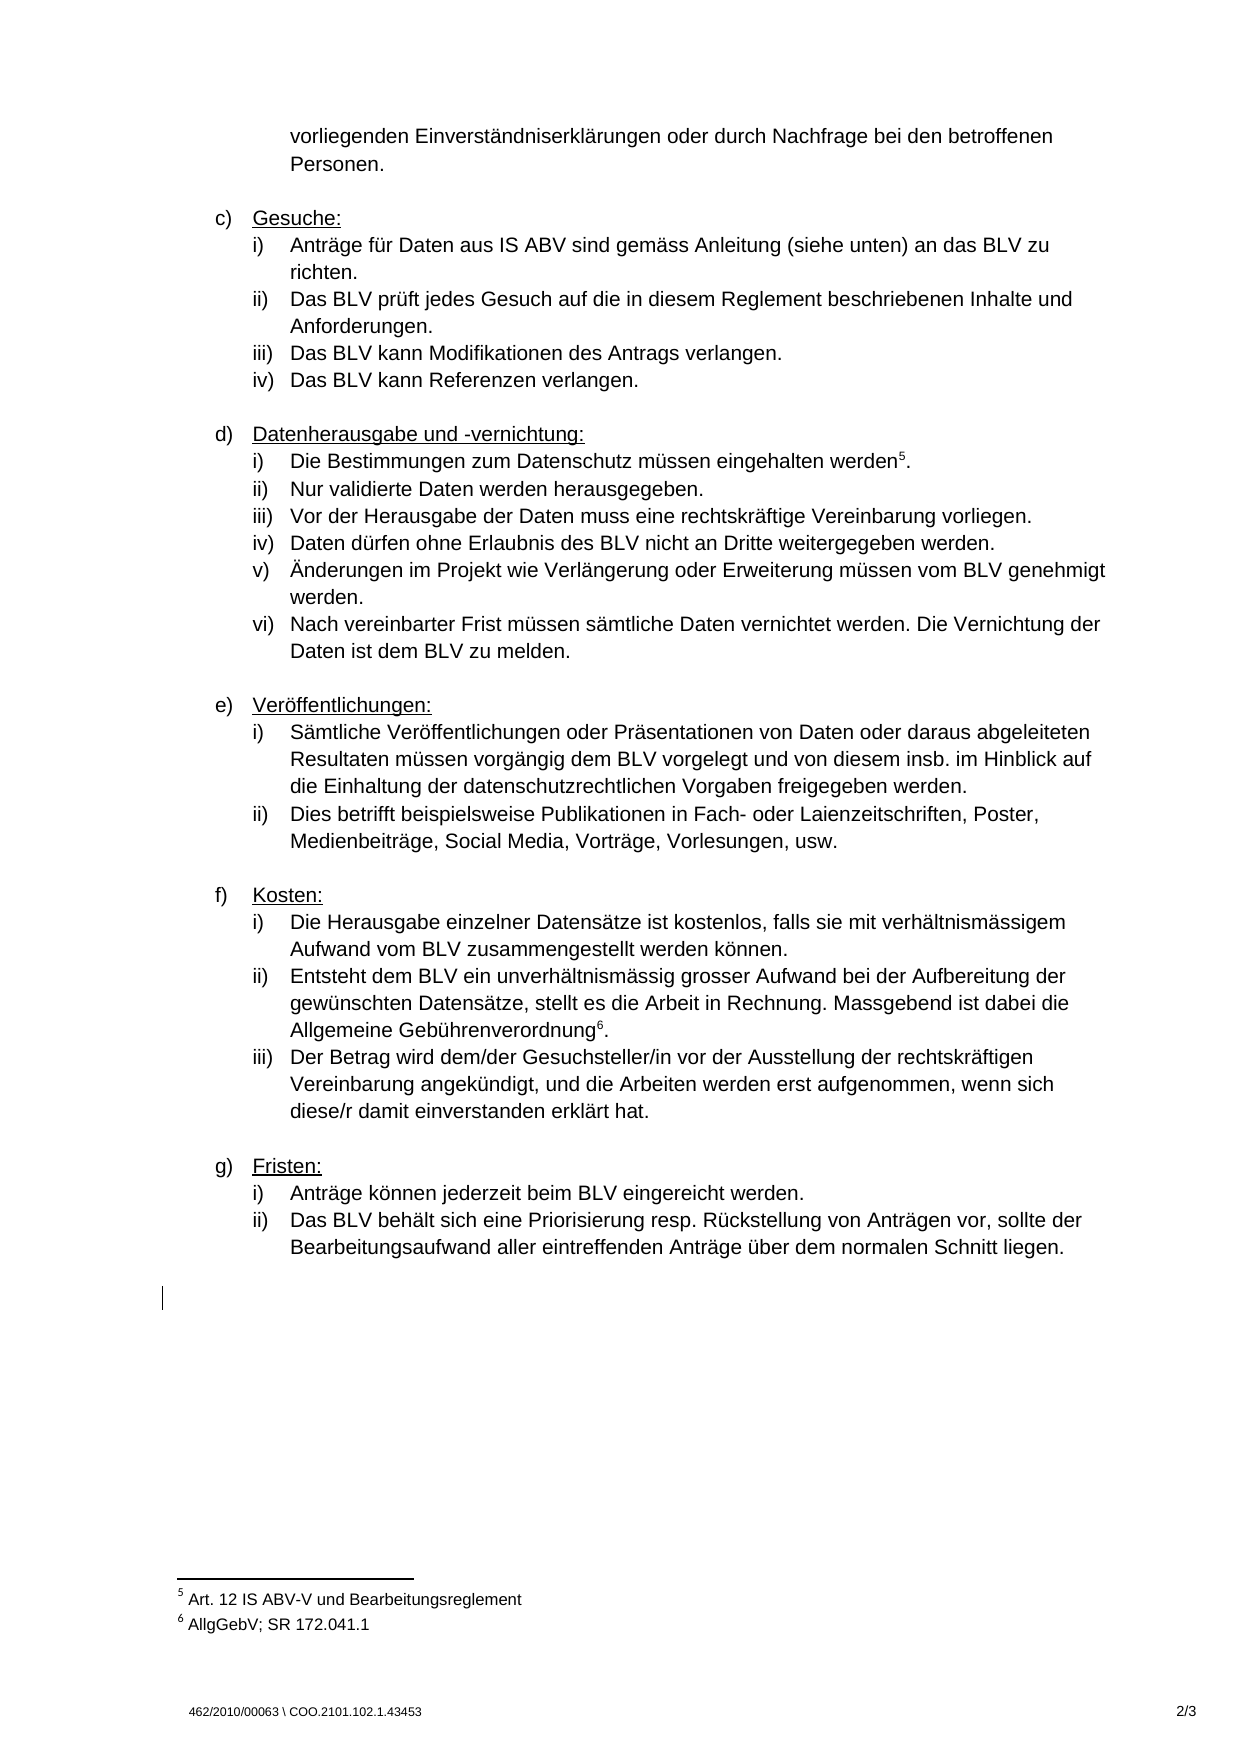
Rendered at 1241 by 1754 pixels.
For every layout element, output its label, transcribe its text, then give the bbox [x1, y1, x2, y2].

list Gesuche: [215, 202, 1122, 229]
list Das BLV behält sich eine Priorisierung resp. Rückstellung von Anträgen vor, sollte der Bearbeitungsaufwand aller eintreffenden Anträge über dem normalen Schnitt liegen. [252, 1204, 1122, 1259]
list Der Betrag wird dem/der Gesuchsteller/in vor der Ausstellung der rechtskräftigen Vereinbarung angekündigt, und die Arbeiten werden erst aufgenommen, wenn sich diese/r damit einverstanden erklärt hat. [252, 1042, 1122, 1123]
list Nur validierte Daten werden herausgegeben. [252, 473, 1122, 500]
list Daten dürfen ohne Erlaubnis des BLV nicht an Dritte weitergegeben werden. [252, 527, 1122, 554]
list Anträge für Daten aus IS ABV sind gemäss Anleitung (siehe unten) an das BLV zu richten. [252, 229, 1122, 284]
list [252, 121, 1122, 175]
list Das BLV kann Modifikationen des Antrags verlangen. [252, 338, 1122, 365]
list Änderungen im Projekt wie Verlängerung oder Erweiterung müssen vom BLV genehmigt werden. [252, 554, 1122, 609]
list Nach vereinbarter Frist müssen sämtliche Daten vernichtet werden. Die Vernichtung der Daten ist dem BLV zu melden. [252, 609, 1122, 663]
list Dies betrifft beispielsweise Publikationen in Fach- oder Laienzeitschriften, Poster, Medienbeiträge, Social Media, Vorträge, Vorlesungen, usw. [252, 798, 1122, 852]
list Entsteht dem BLV ein unverhältnismässig grosser Aufwand bei der Aufbereitung der gewünschten Datensätze, stellt es die Arbeit in Rechnung. Massgebend ist dabei die Allgemeine Gebührenverordnung. [252, 961, 1122, 1042]
list Veröffentlichungen: [215, 690, 1122, 717]
list Die Bestimmungen zum Datenschutz müssen eingehalten werden. [252, 446, 1122, 473]
list Datenherausgabe und -vernichtung: [215, 419, 1122, 446]
list Kosten: [215, 879, 1122, 907]
list Die Herausgabe einzelner Datensätze ist kostenlos, falls sie mit verhältnismässigem Aufwand vom BLV zusammengestellt werden können. [252, 907, 1122, 961]
list Das BLV prüft jedes Gesuch auf die in diesem Reglement beschriebenen Inhalte und Anforderungen. [252, 284, 1122, 338]
list Sämtliche Veröffentlichungen oder Präsentationen von Daten oder daraus abgeleiteten Resultaten müssen vorgängig dem BLV vorgelegt und von diesem insb. im Hinblick auf die Einhaltung der datenschutzrechtlichen Vorgaben freigegeben werden. [252, 717, 1122, 798]
list Anträge können jederzeit beim BLV eingereicht werden. [252, 1177, 1122, 1204]
list Fristen: [215, 1150, 1122, 1177]
list Vor der Herausgabe der Daten muss eine rechtskräftige Vereinbarung vorliegen. [252, 500, 1122, 527]
list Das BLV kann Referenzen verlangen. [252, 365, 1122, 392]
